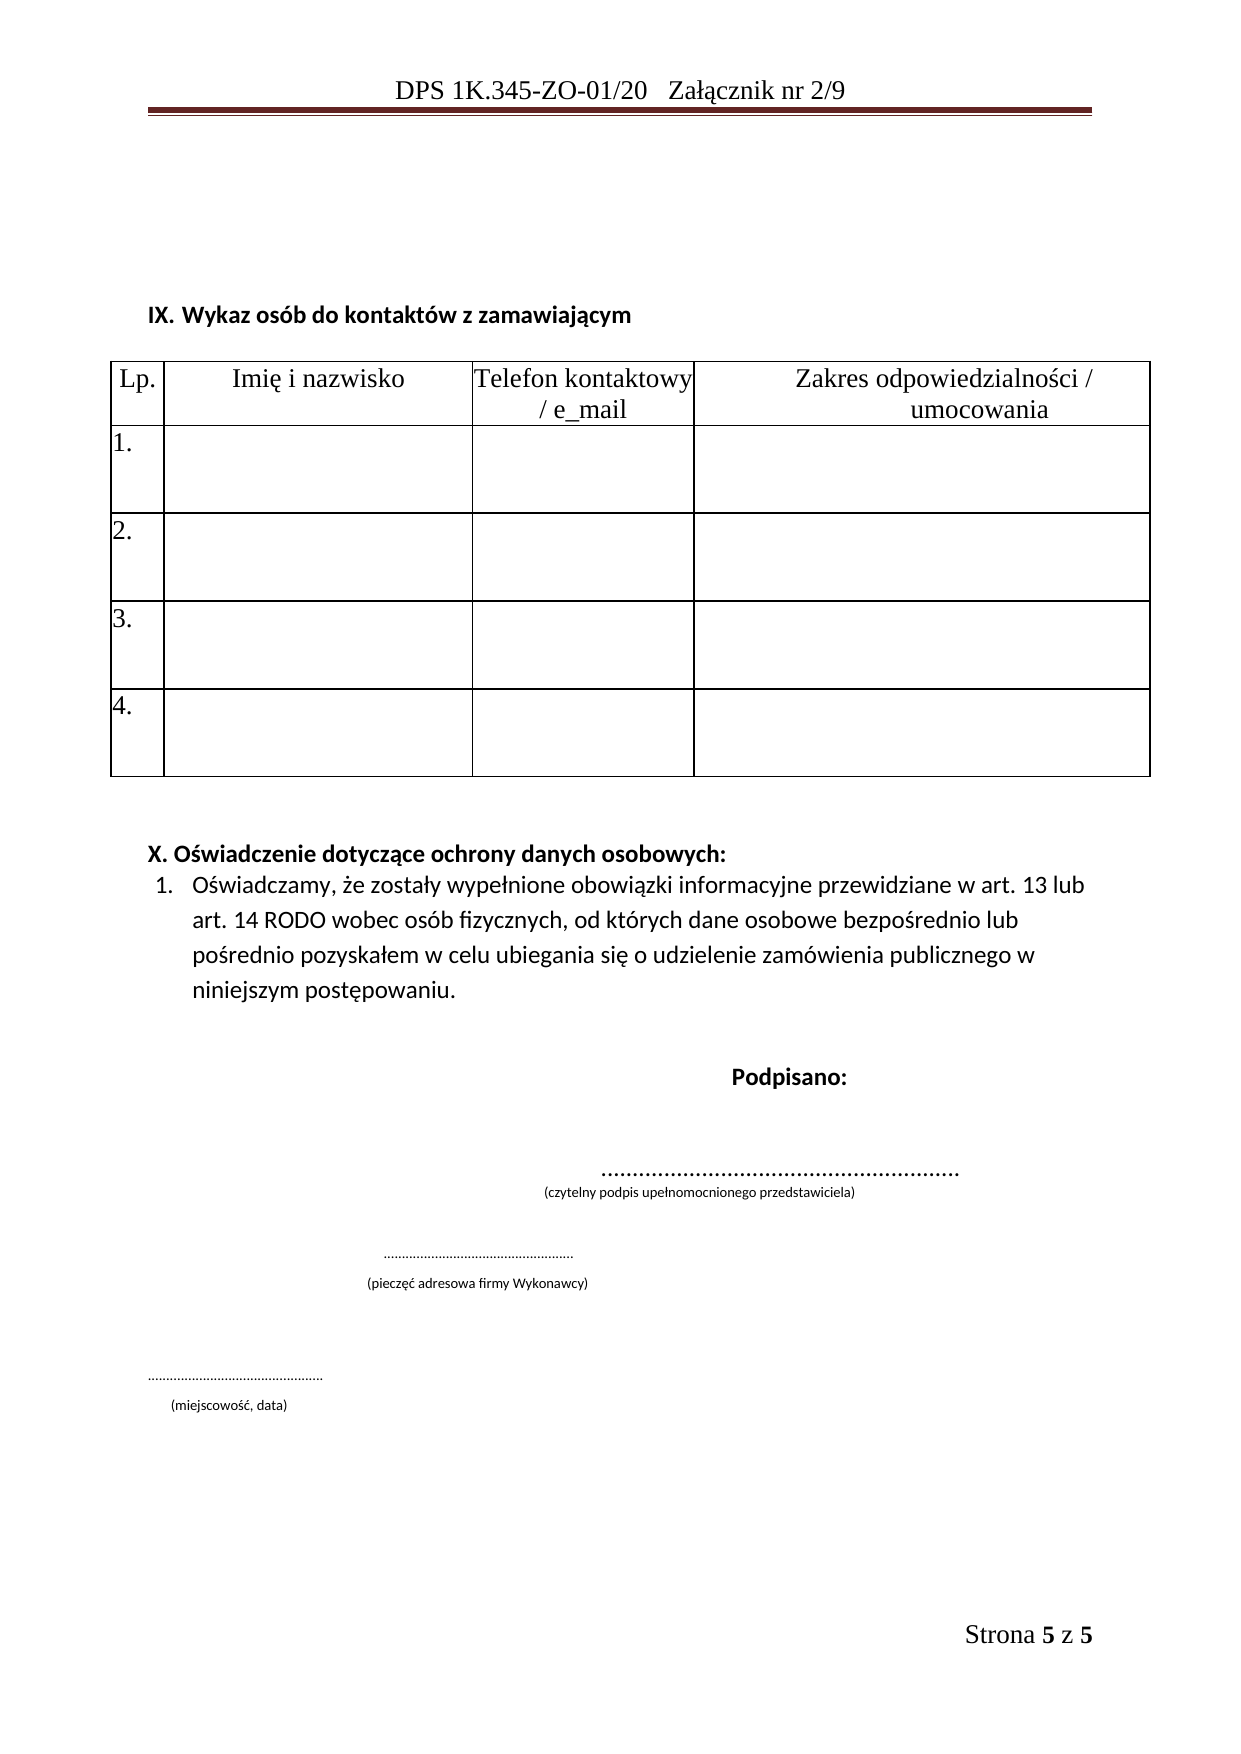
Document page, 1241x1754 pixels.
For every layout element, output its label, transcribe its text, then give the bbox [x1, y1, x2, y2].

text (czytelny podpis upełnomocnionego przedstawiciela) [148, 1183, 1092, 1213]
table_cell 4. [112, 690, 163, 776]
table_header Lp. [112, 362, 163, 424]
table_cell 2. [112, 514, 163, 600]
table_cell [473, 514, 693, 600]
text IX. Wykaz osób do kontaktów z zamawiającym [148, 299, 1092, 330]
text (miejscowość, data) [148, 1397, 1092, 1427]
table_cell [695, 602, 1149, 688]
table_cell [695, 690, 1149, 776]
table_cell 3. [112, 602, 163, 688]
table_cell [473, 426, 693, 512]
text (pieczęć adresowa firmy Wykonawcy) [148, 1274, 1092, 1305]
table_cell [165, 426, 472, 512]
table_cell [695, 426, 1149, 512]
text ................................................ [148, 1366, 1092, 1397]
text Podpisano: [148, 1061, 1092, 1091]
table_cell [165, 690, 472, 776]
table_header Telefon kontaktowy / e_mail [473, 362, 693, 424]
table_cell [473, 690, 693, 776]
table_cell [473, 602, 693, 688]
table_cell [695, 514, 1149, 600]
table_header Imię i nazwisko [165, 362, 472, 424]
table_cell 1. [112, 426, 163, 512]
table_cell [165, 602, 472, 688]
table_cell [165, 514, 472, 600]
text .................................................... [148, 1244, 1092, 1274]
text ......................................................... [148, 1152, 1092, 1183]
text X. Oświadczenie dotyczące ochrony danych osobowych: [148, 838, 1092, 869]
list Oświadczamy, że zostały wypełnione obowiązki informacyjne przewidziane w art. 13 lub art. 14 RODO wobec osób fizycznych, od których dane osobowe bezpośrednio lub pośrednio pozyskałem w celu ubiegania się o udzielenie zamówienia publicznego w niniejszym postępowaniu. [154, 869, 1092, 1004]
table_header Zakres odpowiedzialności / umocowania [695, 362, 1149, 424]
